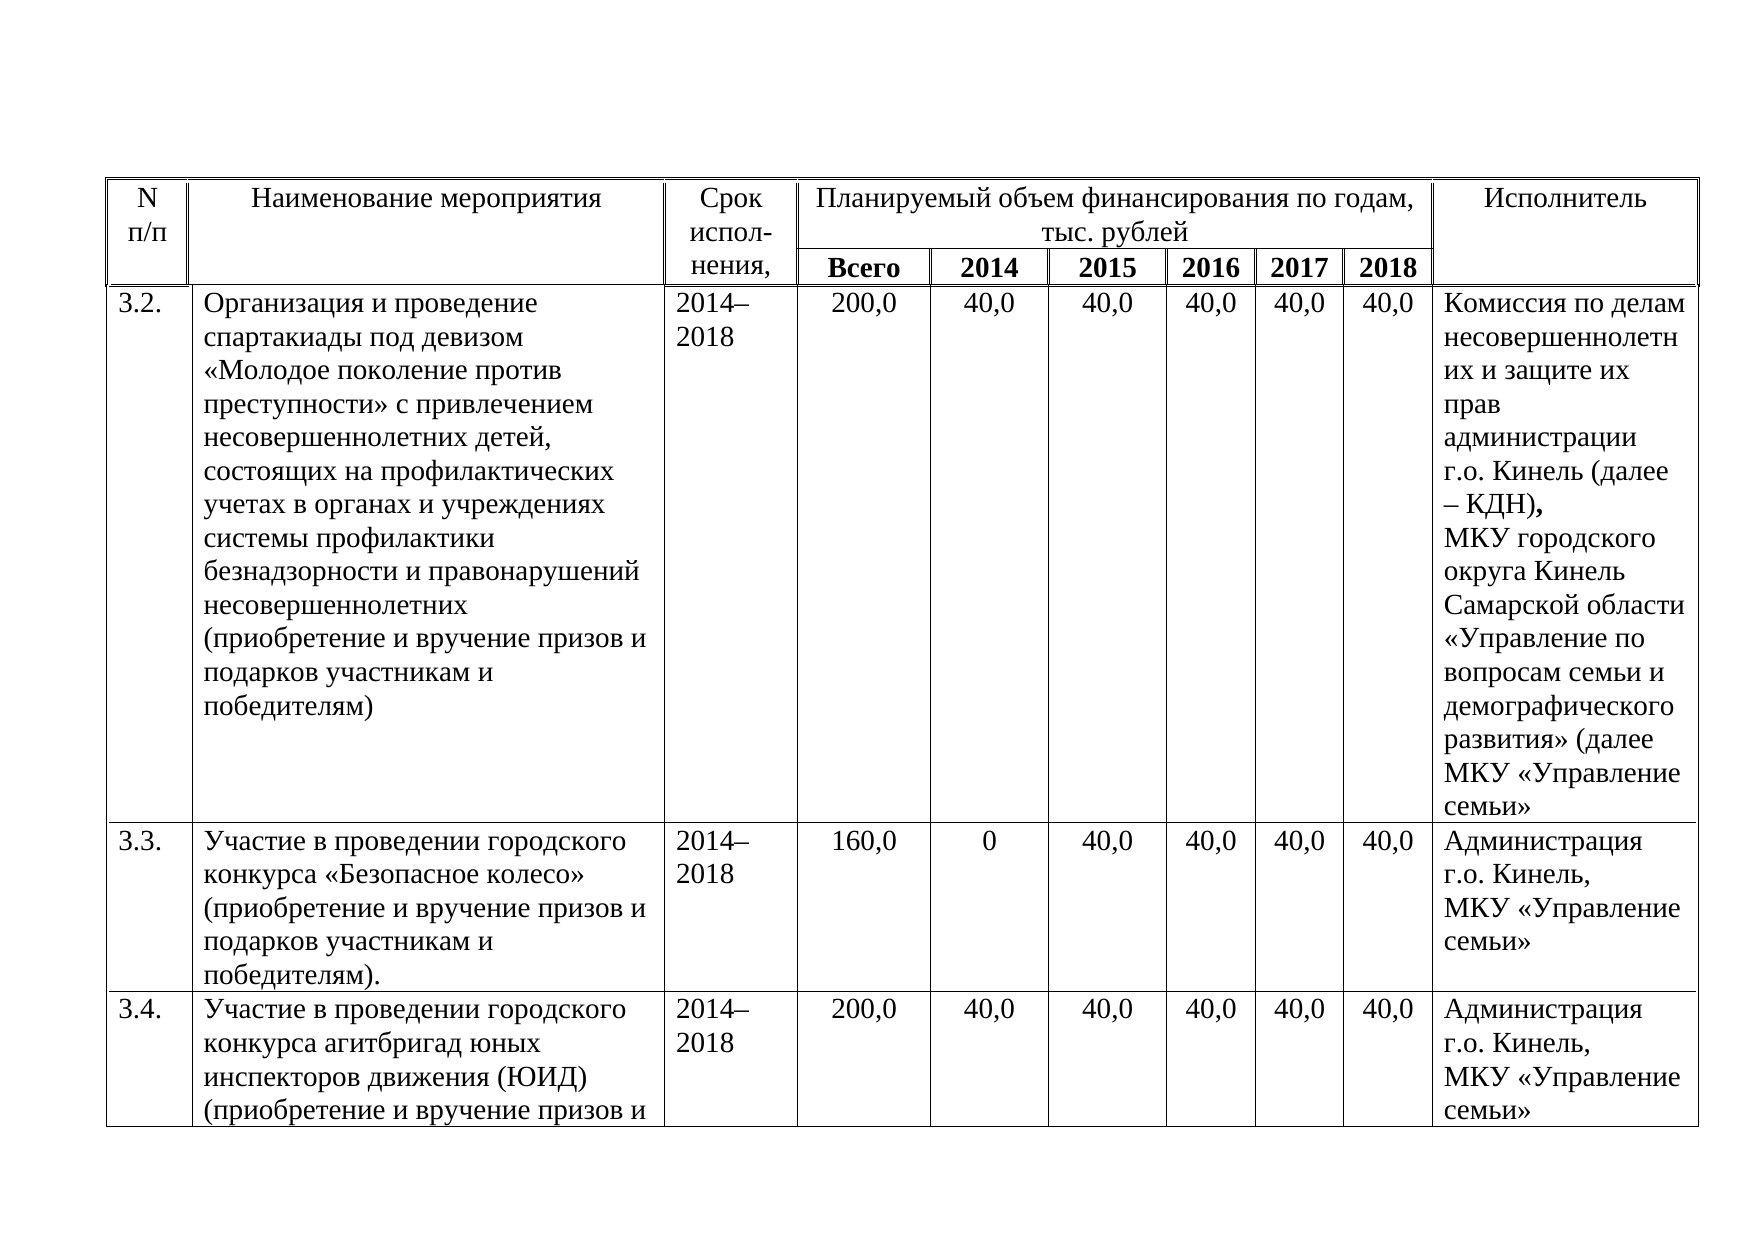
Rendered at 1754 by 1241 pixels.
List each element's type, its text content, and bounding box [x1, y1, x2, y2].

table_cell 40,0 [1167, 823, 1255, 991]
table_header N п/п [107, 178, 188, 284]
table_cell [193, 992, 664, 1126]
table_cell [1433, 991, 1698, 1126]
table_cell 2018 [1345, 249, 1431, 284]
table_cell Комиссия по делам несовершеннолетних и защите их прав администрации г.о. Кинель (далее – КДН), МКУ городского округа Кинель Самарской области «Управление по вопросам семьи и демографического развития» (далее МКУ «Управление семьи» [1433, 284, 1698, 822]
table_cell Организация и проведение спартакиады под девизом «Молодое поколение против преступности» с привлечением несовершеннолетних детей, состоящих на профилактических учетах в органах и учреждениях системы профилактики безнадзорности и правонарушений несовершеннолетних (приобретение и вручение призов и подарков участникам и победителям) [193, 285, 664, 822]
table_header Наименование мероприятия [188, 180, 664, 284]
table_cell 2017 [1257, 249, 1342, 284]
table_cell 2014– 2018 [665, 992, 797, 1126]
table_cell 3.4. [107, 991, 192, 1126]
table_cell 40,0 [931, 992, 1048, 1126]
table_cell 3.3. [107, 822, 192, 991]
table_cell 40,0 [1344, 287, 1432, 822]
table_cell 40,0 [1049, 287, 1166, 822]
table_cell Участие в проведении городского конкурса «Безопасное колесо» (приобретение и вручение призов и подарков участникам и победителям). [193, 823, 664, 991]
table_cell 40,0 [1344, 823, 1432, 991]
table_cell 200,0 [798, 287, 930, 822]
table_cell 40,0 [1344, 992, 1432, 1126]
table_header Планируемый объем финансирования по годам, тыс. рублей [797, 180, 1432, 247]
table_cell Администрация г.о. Кинель, МКУ «Управление семьи» [1433, 822, 1698, 991]
table_cell 160,0 [798, 823, 930, 991]
table_cell 40,0 [1256, 992, 1343, 1126]
table_cell Всего [799, 249, 929, 284]
table_cell 2015 [1050, 249, 1165, 284]
table_cell 0 [931, 823, 1048, 991]
table_header Исполнитель [1433, 180, 1697, 284]
table_cell 2016 [1168, 249, 1254, 284]
table_cell 200,0 [798, 992, 930, 1126]
table_cell 40,0 [1167, 992, 1255, 1126]
table_cell 40,0 [1256, 287, 1343, 822]
table_cell 2014 [932, 249, 1047, 284]
table_cell 40,0 [1049, 823, 1166, 991]
table_header Срок испол-нения, годы [665, 180, 797, 284]
table_cell 40,0 [931, 287, 1048, 822]
table_cell 3.2. [107, 284, 192, 822]
table_cell 40,0 [1167, 287, 1255, 822]
table_cell 2014– 2018 [665, 823, 797, 991]
table_cell 40,0 [1049, 992, 1166, 1126]
table_cell 2014– 2018 [665, 287, 797, 822]
table_cell 40,0 [1256, 823, 1343, 991]
